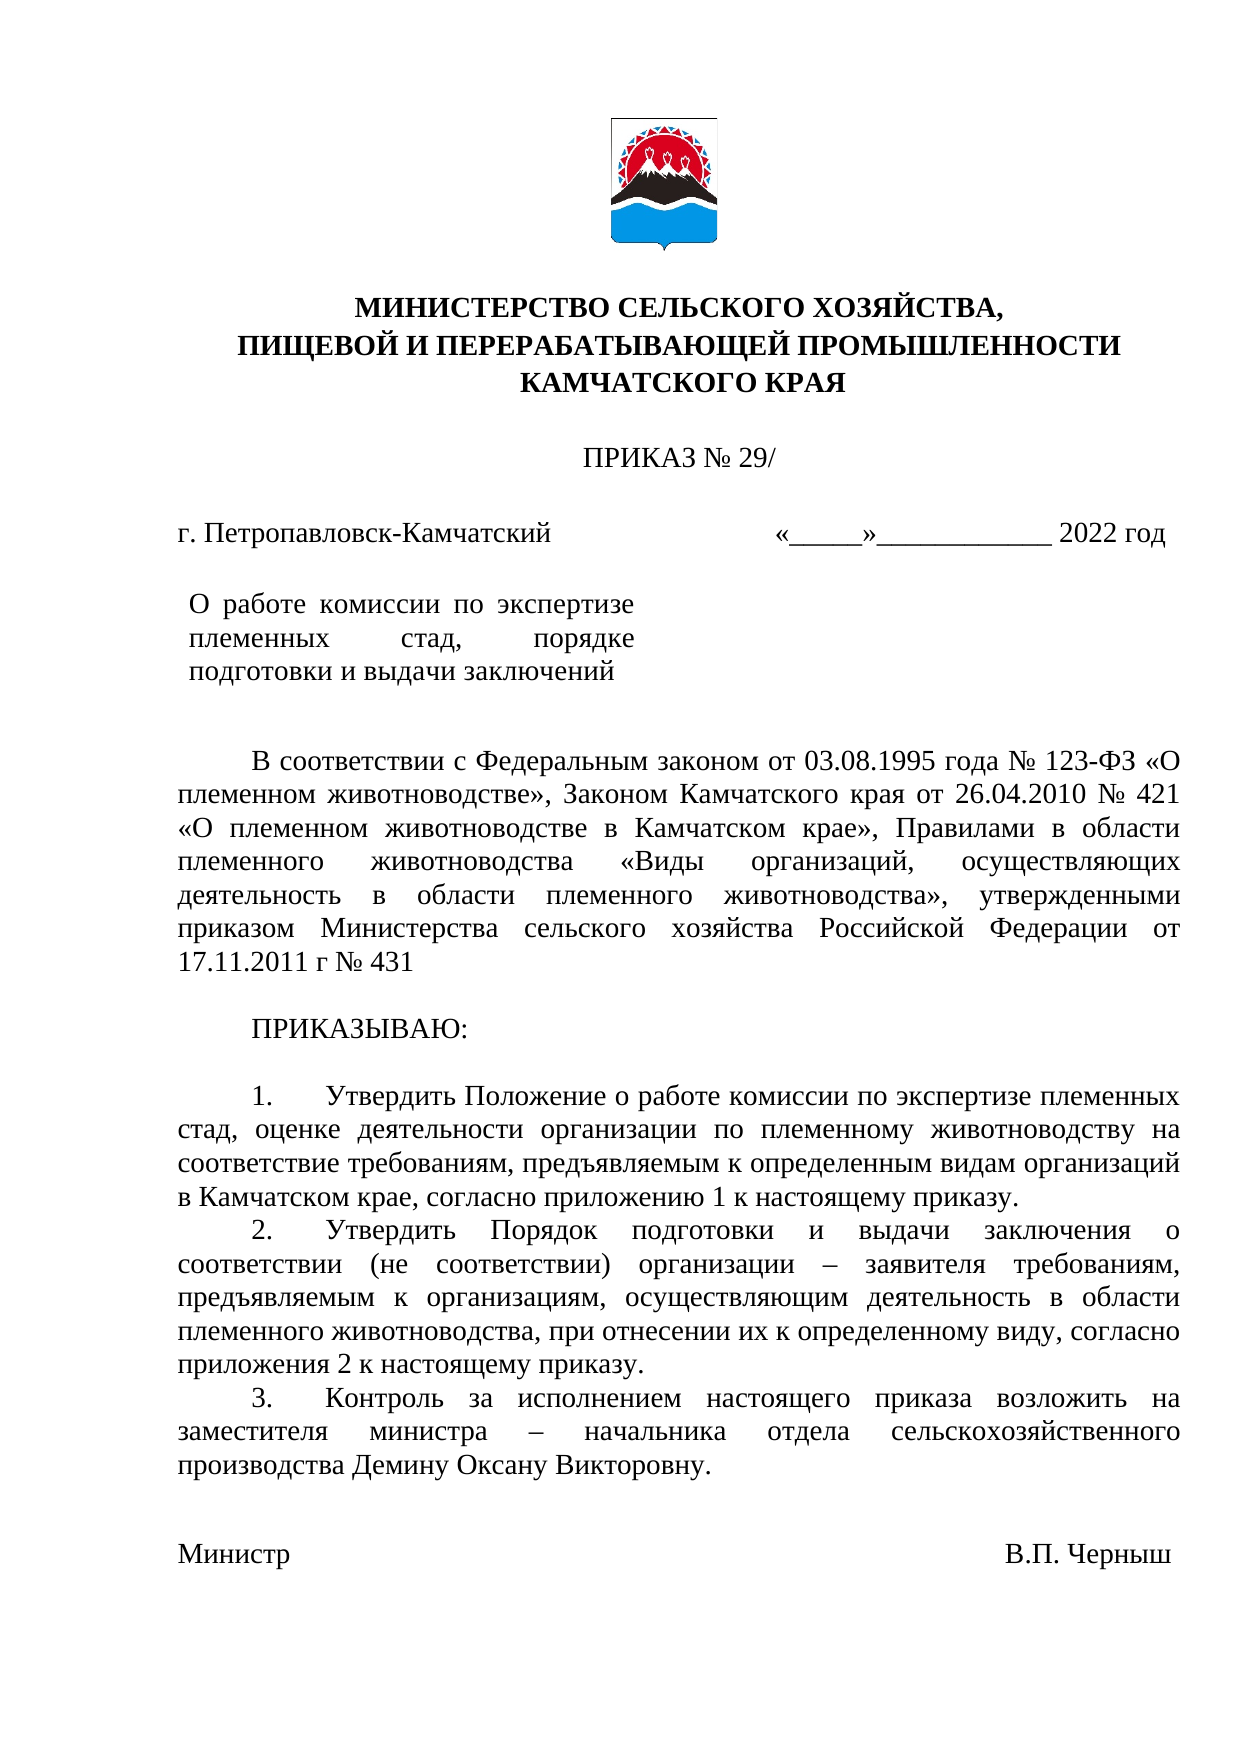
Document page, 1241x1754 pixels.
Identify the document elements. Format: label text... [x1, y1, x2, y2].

table_header [189, 118, 1181, 286]
text В соответствии с Федеральным законом от 03.08.1995 года № 123-ФЗ «О племенном животноводстве», Законом Камчатского края от 26.04.2010 № 421 «О племенном животноводстве в Камчатском крае», Правилами в области племенного животноводства «Виды организаций, осуществляющих деятельность в области племенного животноводства», утвержденными приказом Министерства сельского хозяйства Российской Федерации от 17.11.2011 г № 431 [177, 743, 1181, 977]
table_header О работе комиссии по экспертизе племенных стад, порядке подготовки и выдачи заключений [177, 586, 694, 709]
text Министр В.П. Черныш [177, 1532, 1181, 1607]
title МИНИСТЕРСТВО СЕЛЬСКОГО ХОЗЯЙСТВА, [177, 286, 1181, 324]
list Утвердить Порядок подготовки и выдачи заключения о соответствии (не соответствии) организации – заявителя требованиям, предъявляемым к организациям, осуществляющим деятельность в области племенного животноводства, при отнесении их к определенному виду, согласно приложения 2 к настоящему приказу. [177, 1212, 1181, 1380]
title КАМЧАТСКОГО КРАЯ [177, 361, 1181, 399]
list Утвердить Положение о работе комиссии по экспертизе племенных стад, оценке деятельности организации по племенному животноводству на соответствие требованиям, предъявляемым к определенным видам организаций в Камчатском крае, согласно приложению 1 к настоящему приказу. [177, 1078, 1181, 1212]
list Контроль за исполнением настоящего приказа возложить на заместителя министра – начальника отдела сельскохозяйственного производства Демину Оксану Викторовну. [177, 1380, 1181, 1481]
text ПРИКАЗЫВАЮ: [177, 1011, 1181, 1044]
text г. Петропавловск-Камчатский «_____»____________ 2022 год [177, 511, 1181, 549]
title ПРИКАЗ № 29/ [177, 436, 1181, 474]
title ПИЩЕВОЙ И ПЕРЕРАБАТЫВАЮЩЕЙ ПРОМЫШЛЕННОСТИ [177, 324, 1181, 361]
